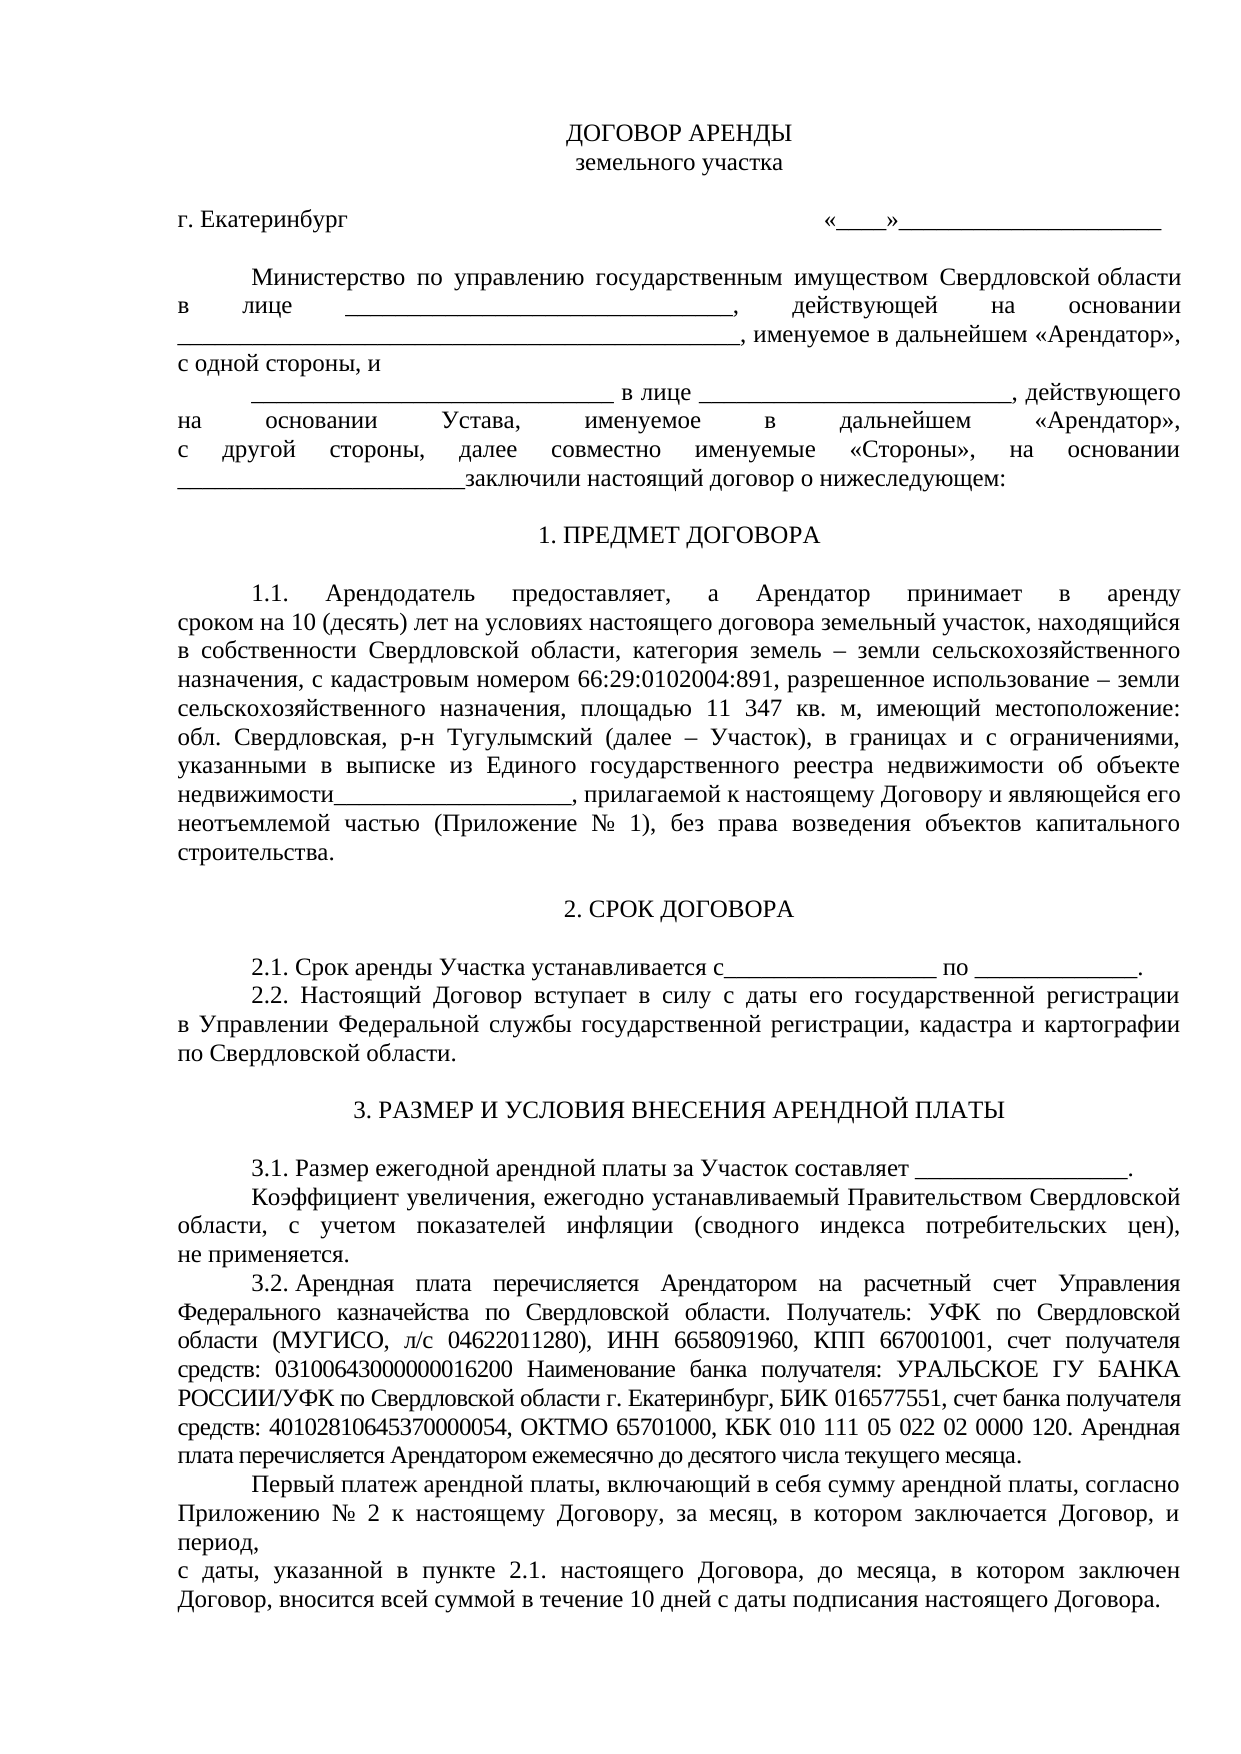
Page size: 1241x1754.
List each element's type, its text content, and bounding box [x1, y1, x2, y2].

text 2.1. Срок аренды Участка устанавливается с_________________ по _____________. [177, 952, 1181, 981]
text 3.2. Арендная плата перечисляется Арендатором на расчетный счет Управления Федерального казначейства по Свердловской области. Получатель: УФК по Свердловской области (МУГИСО, л/с 04622011280), ИНН 6658091960, КПП 667001001, счет получателя средств: 03100643000000016200 Наименование банка получателя: УРАЛЬСКОЕ ГУ БАНКА РОССИИ/УФК по Свердловской области г. Екатеринбург, БИК 016577551, счет банка получателя средств: 40102810645370000054, ОКТМО 65701000, КБК 010 111 05 022 02 0000 120. Арендная плата перечисляется Арендатором ежемесячно до десятого числа текущего месяца. [177, 1268, 1181, 1469]
text _____________________________ в лице _________________________, действующего на основании Устава, именуемое в дальнейшем «Арендатор», с другой стороны, далее совместно именуемые «Стороны», на основании _______________________заключили настоящий договор о нижеследующем: [177, 377, 1181, 492]
text с даты, указанной в пункте 2.1. настоящего Договора, до месяца, в котором заключен Договор, вносится всей суммой в течение 10 дней с даты подписания настоящего Договора. [177, 1556, 1181, 1613]
text 1.1. Арендодатель предоставляет, а Арендатор принимает в аренду сроком на 10 (десять) лет на условиях настоящего договора земельный участок, находящийся в собственности Свердловской области, категория земель – земли сельскохозяйственного назначения, с кадастровым номером 66:29:0102004:891, разрешенное использование – земли сельскохозяйственного назначения, площадью 11 347 кв. м, имеющий местоположение: обл. Свердловская, р-н Тугулымский (далее – Участок), в границах и с ограничениями, указанными в выписке из Единого государственного реестра недвижимости об объекте недвижимости___________________, прилагаемой к настоящему Договору и являющейся его неотъемлемой частью (Приложение № 1), без права возведения объектов капитального строительства. [177, 578, 1181, 866]
text г. Екатеринбург «____»_____________________ [177, 204, 1181, 233]
text ДОГОВОР АРЕНДЫ [177, 118, 1181, 147]
text 3.1. Размер ежегодной арендной платы за Участок составляет _________________. [177, 1153, 1181, 1182]
list РАЗМЕР И УСЛОВИЯ ВНЕСЕНИЯ АРЕНДНОЙ ПЛАТЫ [177, 1096, 1181, 1124]
text Министерство по управлению государственным имуществом Свердловской области в лице _______________________________, действующей на основании _____________________________________________, именуемое в дальнейшем «Арендатор», с одной стороны, и [177, 262, 1181, 377]
text земельного участка [177, 147, 1181, 176]
text Первый платеж арендной платы, включающий в себя сумму арендной платы, согласно Приложению № 2 к настоящему Договору, за месяц, в котором заключается Договор, и период, [177, 1469, 1181, 1556]
list СРОК ДОГОВОРА [177, 894, 1181, 923]
list ПРЕДМЕТ ДОГОВОРА [177, 521, 1181, 549]
text Коэффициент увеличения, ежегодно устанавливаемый Правительством Свердловской области, с учетом показателей инфляции (сводного индекса потребительских цен), не применяется. [177, 1182, 1181, 1268]
text 2.2. Настоящий Договор вступает в силу с даты его государственной регистрации в Управлении Федеральной службы государственной регистрации, кадастра и картографии по Свердловской области. [177, 981, 1181, 1067]
